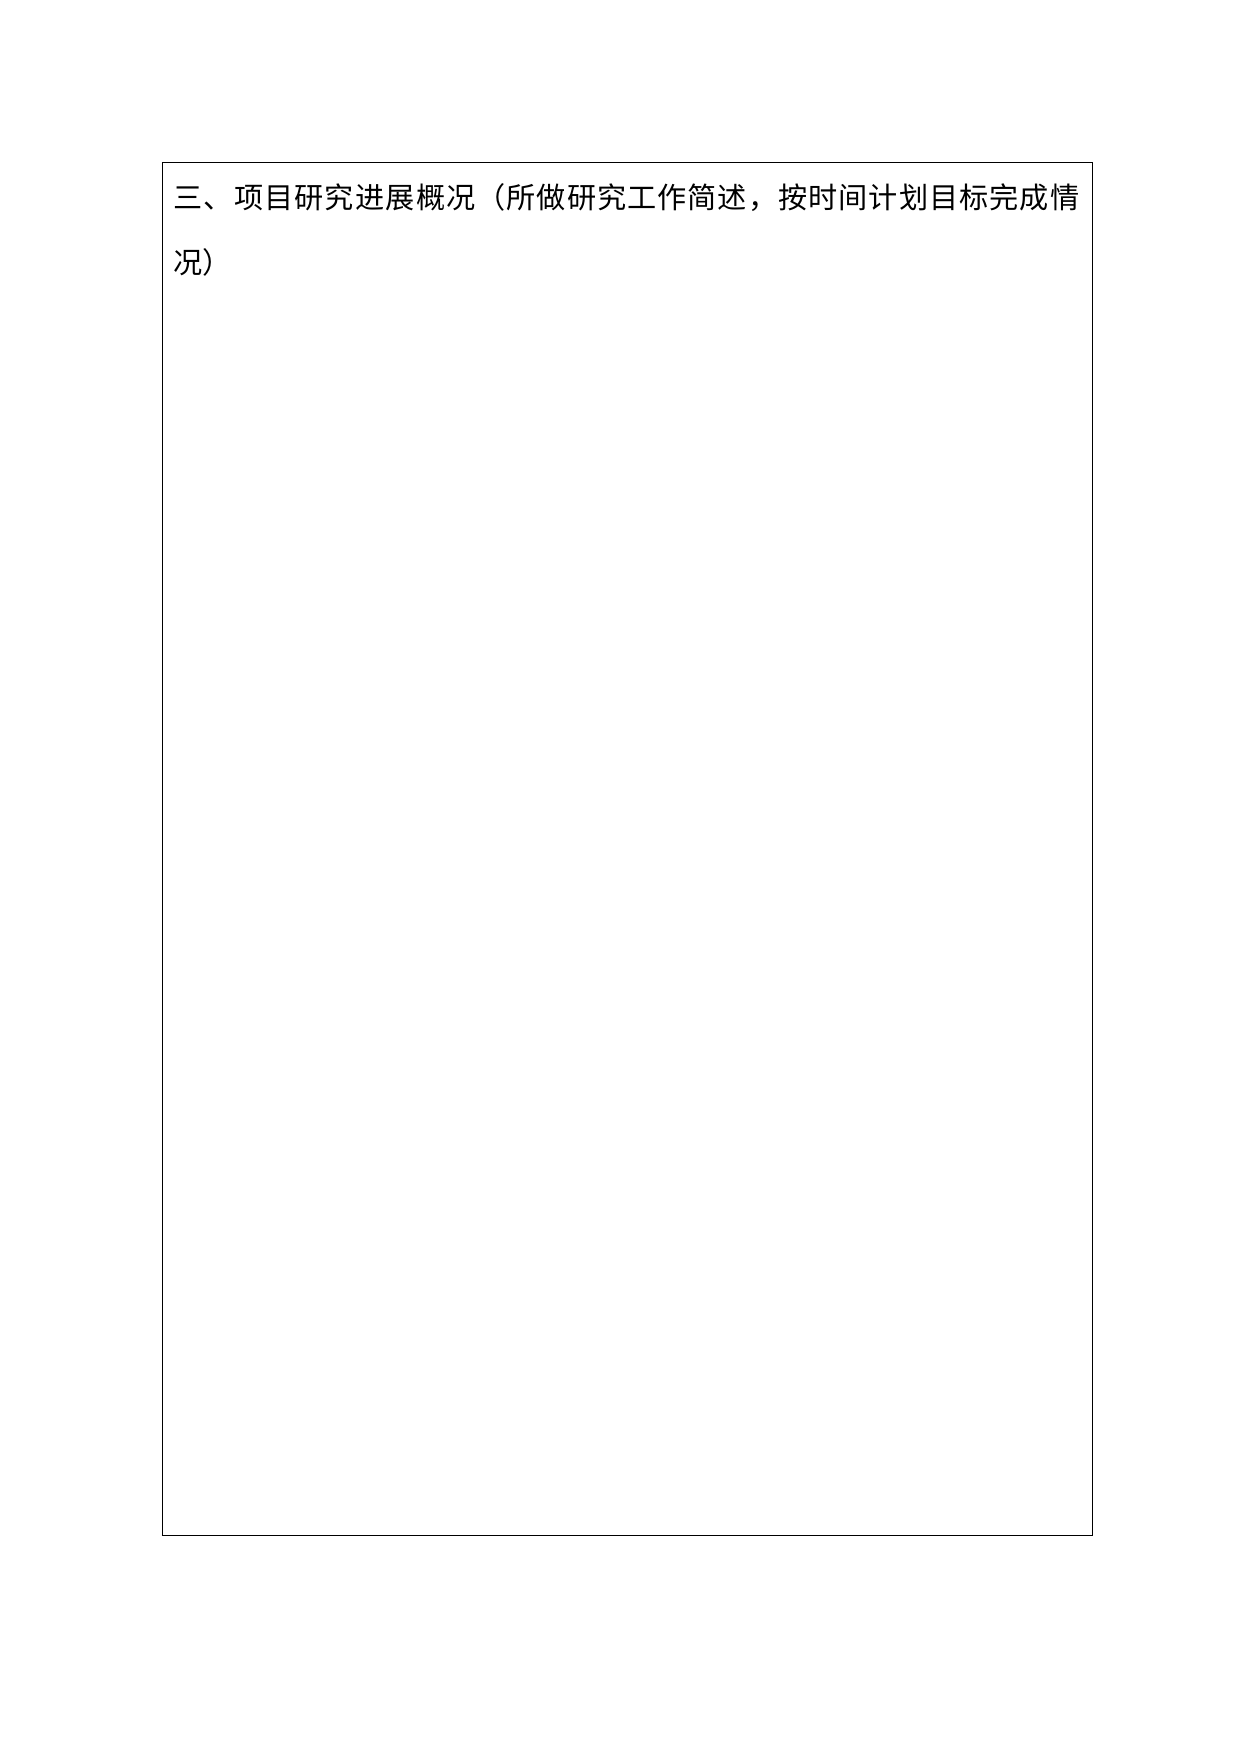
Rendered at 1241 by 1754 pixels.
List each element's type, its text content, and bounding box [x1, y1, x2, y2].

table_cell 三、项目研究进展概况（所做研究工作简述，按时间计划目标完成情况） [163, 163, 1092, 1535]
